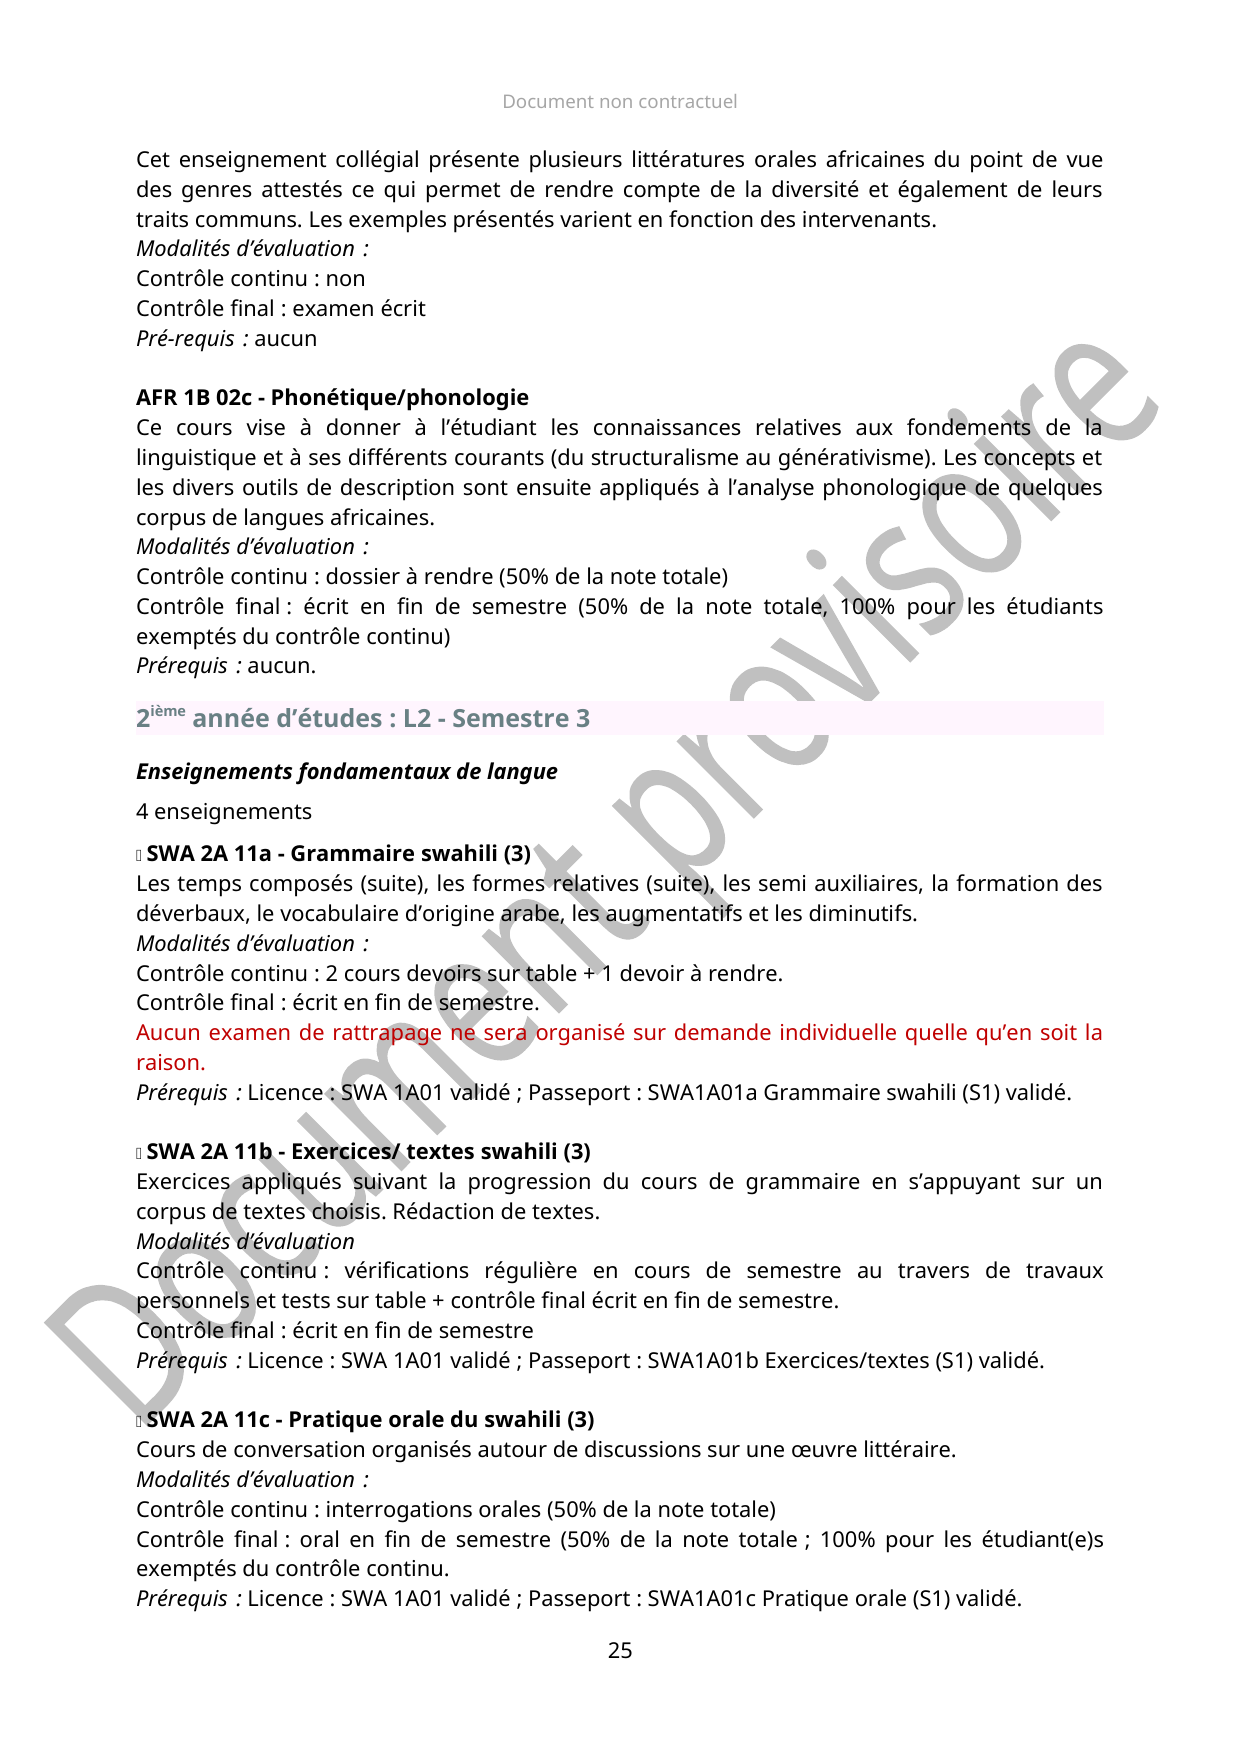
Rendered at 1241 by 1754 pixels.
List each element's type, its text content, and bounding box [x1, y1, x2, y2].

text Modalités d’évaluation : [136, 928, 1104, 958]
text Contrôle final : écrit en fin de semestre. [136, 987, 1104, 1017]
subtitle Enseignements fondamentaux de langue [136, 756, 1104, 786]
text Modalités d’évaluation : [136, 1464, 1104, 1494]
text Prérequis : aucun. [136, 650, 1104, 680]
text Exercices appliqués suivant la progression du cours de grammaire en s’appuyant sur un corpus de textes choisis. Rédaction de textes. [136, 1166, 1104, 1226]
text Ce cours vise à donner à l’étudiant les connaissances relatives aux fondements de la linguistique et à ses différents courants (du structuralisme au générativisme). Les concepts et les divers outils de description sont ensuite appliqués à l’analyse phonologique de quelques corpus de langues africaines. [136, 412, 1104, 531]
text Modalités d’évaluation : [136, 531, 1104, 561]
text SWA 2A 11b - Exercices/ textes swahili (3) [136, 1136, 1104, 1166]
text Contrôle final : écrit en fin de semestre (50% de la note totale, 100% pour les étudiants exemptés du contrôle continu) [136, 591, 1104, 650]
text Prérequis : Licence : SWA 1A01 validé ; Passeport : SWA1A01b Exercices/textes (S1) validé. [136, 1345, 1104, 1375]
subtitle 2ième année d’études : L2 - Semestre 3 [136, 701, 1104, 735]
text AFR 1B 02c - Phonétique/phonologie [136, 382, 1104, 412]
text Contrôle continu : interrogations orales (50% de la note totale) [136, 1494, 1104, 1524]
text Les temps composés (suite), les formes relatives (suite), les semi auxiliaires, la formation des déverbaux, le vocabulaire d’origine arabe, les augmentatifs et les diminutifs. [136, 868, 1104, 928]
text Contrôle continu : vérifications régulière en cours de semestre au travers de travaux personnels et tests sur table + contrôle final écrit en fin de semestre. [136, 1256, 1104, 1315]
text Contrôle continu : 2 cours devoirs sur table + 1 devoir à rendre. [136, 958, 1104, 987]
text Prérequis : Licence : SWA 1A01 validé ; Passeport : SWA1A01c Pratique orale (S1) validé. [136, 1583, 1104, 1613]
text Cours de conversation organisés autour de discussions sur une œuvre littéraire. [136, 1434, 1104, 1464]
text Aucun examen de rattrapage ne sera organisé sur demande individuelle quelle qu’en soit la raison. [136, 1017, 1104, 1077]
text Contrôle continu : non [136, 263, 1104, 293]
text Prérequis : Licence : SWA 1A01 validé ; Passeport : SWA1A01a Grammaire swahili (S1) validé. [136, 1077, 1104, 1107]
text Contrôle continu : dossier à rendre (50% de la note totale) [136, 561, 1104, 591]
text SWA 2A 11c - Pratique orale du swahili (3) [136, 1404, 1104, 1434]
text Pré-requis : aucun [136, 323, 1104, 352]
text SWA 2A 11a - Grammaire swahili (3) [136, 838, 1104, 868]
text Contrôle final : examen écrit [136, 293, 1104, 323]
text Contrôle final : oral en fin de semestre (50% de la note totale ; 100% pour les étudiant(e)s exemptés du contrôle continu. [136, 1524, 1104, 1583]
text Contrôle final : écrit en fin de semestre [136, 1315, 1104, 1345]
text Cet enseignement collégial présente plusieurs littératures orales africaines du point de vue des genres attestés ce qui permet de rendre compte de la diversité et également de leurs traits communs. Les exemples présentés varient en fonction des intervenants. [136, 144, 1104, 233]
text Modalités d’évaluation : [136, 233, 1104, 263]
text Modalités d’évaluation [136, 1226, 1104, 1256]
text 4 enseignements [136, 796, 1104, 826]
